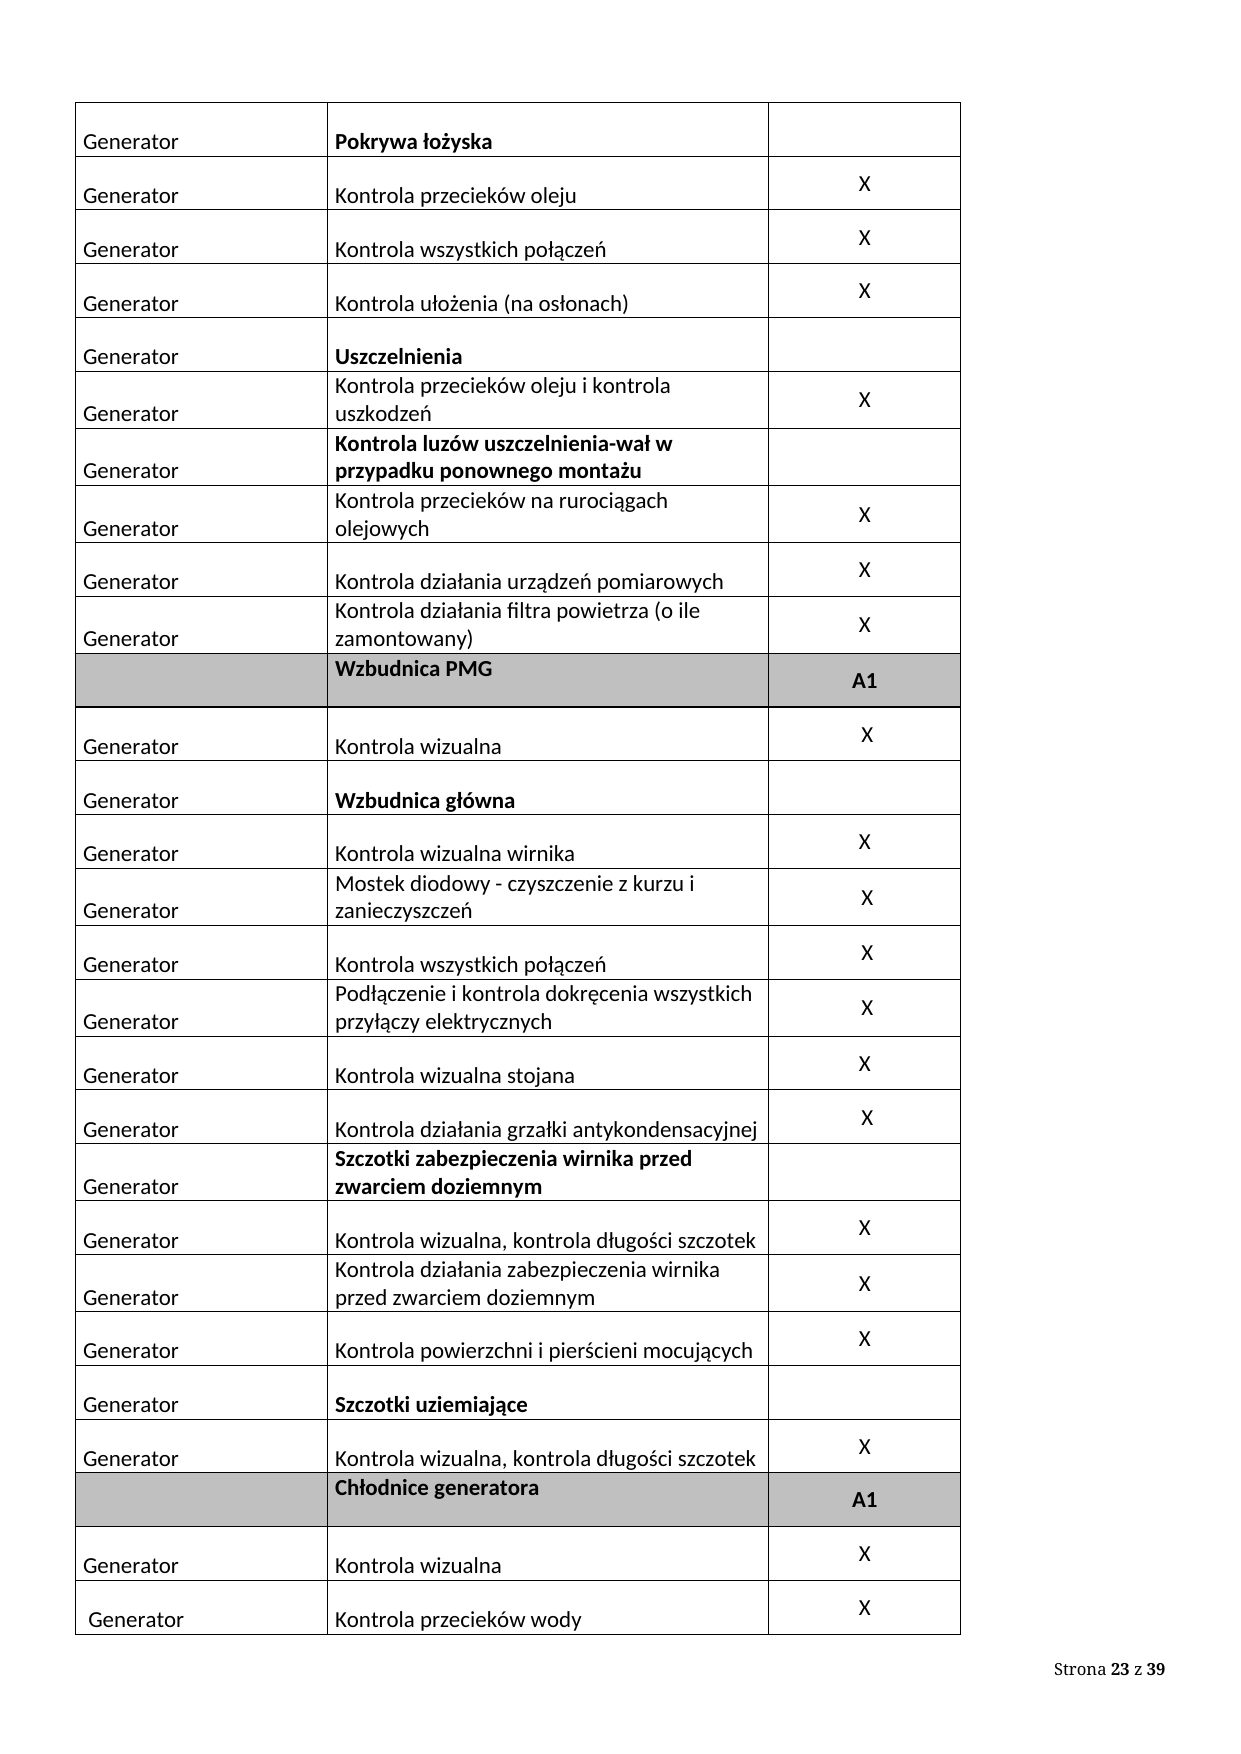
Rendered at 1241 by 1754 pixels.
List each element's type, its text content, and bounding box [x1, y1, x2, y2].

table_cell Kontrola przecieków na rurociągach olejowych [328, 486, 768, 542]
table_cell Generator [76, 708, 327, 760]
table_cell A1 [769, 1473, 960, 1526]
table_cell X [769, 486, 960, 542]
table_cell X [769, 980, 960, 1036]
table_cell Kontrola wszystkich połączeń [328, 210, 768, 263]
table_cell Kontrola wizualna [328, 1527, 768, 1580]
table_cell Kontrola powierzchni i pierścieni mocujących [328, 1312, 768, 1365]
table_cell [769, 761, 960, 814]
table_cell Generator [76, 1144, 327, 1200]
table_cell Chłodnice generatora [328, 1473, 768, 1526]
table_cell Szczotki zabezpieczenia wirnika przed zwarciem doziemnym [328, 1144, 768, 1200]
table_cell Kontrola wizualna [328, 708, 768, 760]
table_cell [769, 1366, 960, 1418]
table_cell Generator [76, 318, 327, 371]
table_cell [769, 318, 960, 371]
table_cell X [769, 1312, 960, 1365]
table_cell Kontrola wizualna wirnika [328, 815, 768, 868]
table_cell Mostek diodowy - czyszczenie z kurzu i zanieczyszczeń [328, 869, 768, 925]
table_cell Kontrola wizualna stojana [328, 1037, 768, 1089]
table_cell Kontrola działania urządzeń pomiarowych [328, 543, 768, 596]
table_cell Kontrola działania filtra powietrza (o ile zamontowany) [328, 597, 768, 653]
table_cell Generator [76, 1366, 327, 1418]
table_cell Uszczelnienia [328, 318, 768, 371]
table_cell X [769, 815, 960, 868]
table_cell X [769, 708, 960, 760]
table_cell A1 [769, 654, 960, 706]
table_cell Generator [76, 1037, 327, 1089]
table_cell Generator [76, 486, 327, 542]
table_cell Podłączenie i kontrola dokręcenia wszystkich przyłączy elektrycznych [328, 980, 768, 1036]
table_cell Wzbudnica główna [328, 761, 768, 814]
table_cell Generator [76, 869, 327, 925]
table_cell X [769, 1527, 960, 1580]
table_cell Generator [76, 926, 327, 978]
table_cell X [769, 869, 960, 925]
table_cell X [769, 210, 960, 263]
table_cell Generator [76, 980, 327, 1036]
table_cell Kontrola działania grzałki antykondensacyjnej [328, 1090, 768, 1143]
table_cell [769, 429, 960, 485]
table_cell Generator [76, 429, 327, 485]
table_cell Generator [76, 264, 327, 317]
table_cell X [769, 372, 960, 428]
table_cell X [769, 1201, 960, 1254]
table_cell Generator [76, 597, 327, 653]
table_cell X [769, 543, 960, 596]
table_cell Generator [76, 1255, 327, 1311]
table_cell Kontrola działania zabezpieczenia wirnika przed zwarciem doziemnym [328, 1255, 768, 1311]
table_cell X [769, 1037, 960, 1089]
table_cell Generator [76, 1581, 327, 1633]
table_cell Kontrola ułożenia (na osłonach) [328, 264, 768, 317]
table_cell [76, 1473, 327, 1526]
table_cell Kontrola wizualna, kontrola długości szczotek [328, 1420, 768, 1472]
table_cell Kontrola przecieków oleju [328, 157, 768, 209]
table_cell Pokrywa łożyska [328, 103, 768, 156]
table_cell X [769, 1581, 960, 1633]
table_cell Wzbudnica PMG [328, 654, 768, 706]
table_cell X [769, 157, 960, 209]
table_cell Szczotki uziemiające [328, 1366, 768, 1418]
table_cell Generator [76, 815, 327, 868]
table_cell Generator [76, 1090, 327, 1143]
table_cell Kontrola przecieków oleju i kontrola uszkodzeń [328, 372, 768, 428]
table_cell X [769, 1255, 960, 1311]
table_cell Generator [76, 1201, 327, 1254]
table_cell Generator [76, 157, 327, 209]
table_cell Generator [76, 761, 327, 814]
table_cell X [769, 1420, 960, 1472]
table_cell X [769, 264, 960, 317]
table_cell X [769, 926, 960, 978]
table_cell X [769, 1090, 960, 1143]
table_cell Generator [76, 372, 327, 428]
table_cell Generator [76, 543, 327, 596]
table_cell [769, 1144, 960, 1200]
table_cell Kontrola wszystkich połączeń [328, 926, 768, 978]
table_cell Kontrola luzów uszczelnienia-wał w przypadku ponownego montażu [328, 429, 768, 485]
table_cell Generator [76, 1312, 327, 1365]
table_cell Generator [76, 103, 327, 156]
table_cell Generator [76, 1527, 327, 1580]
table_cell X [769, 597, 960, 653]
table_cell Kontrola przecieków wody [328, 1581, 768, 1633]
table_cell Kontrola wizualna, kontrola długości szczotek [328, 1201, 768, 1254]
table_cell [76, 654, 327, 706]
table_cell [769, 103, 960, 156]
table_cell Generator [76, 210, 327, 263]
table_cell Generator [76, 1420, 327, 1472]
